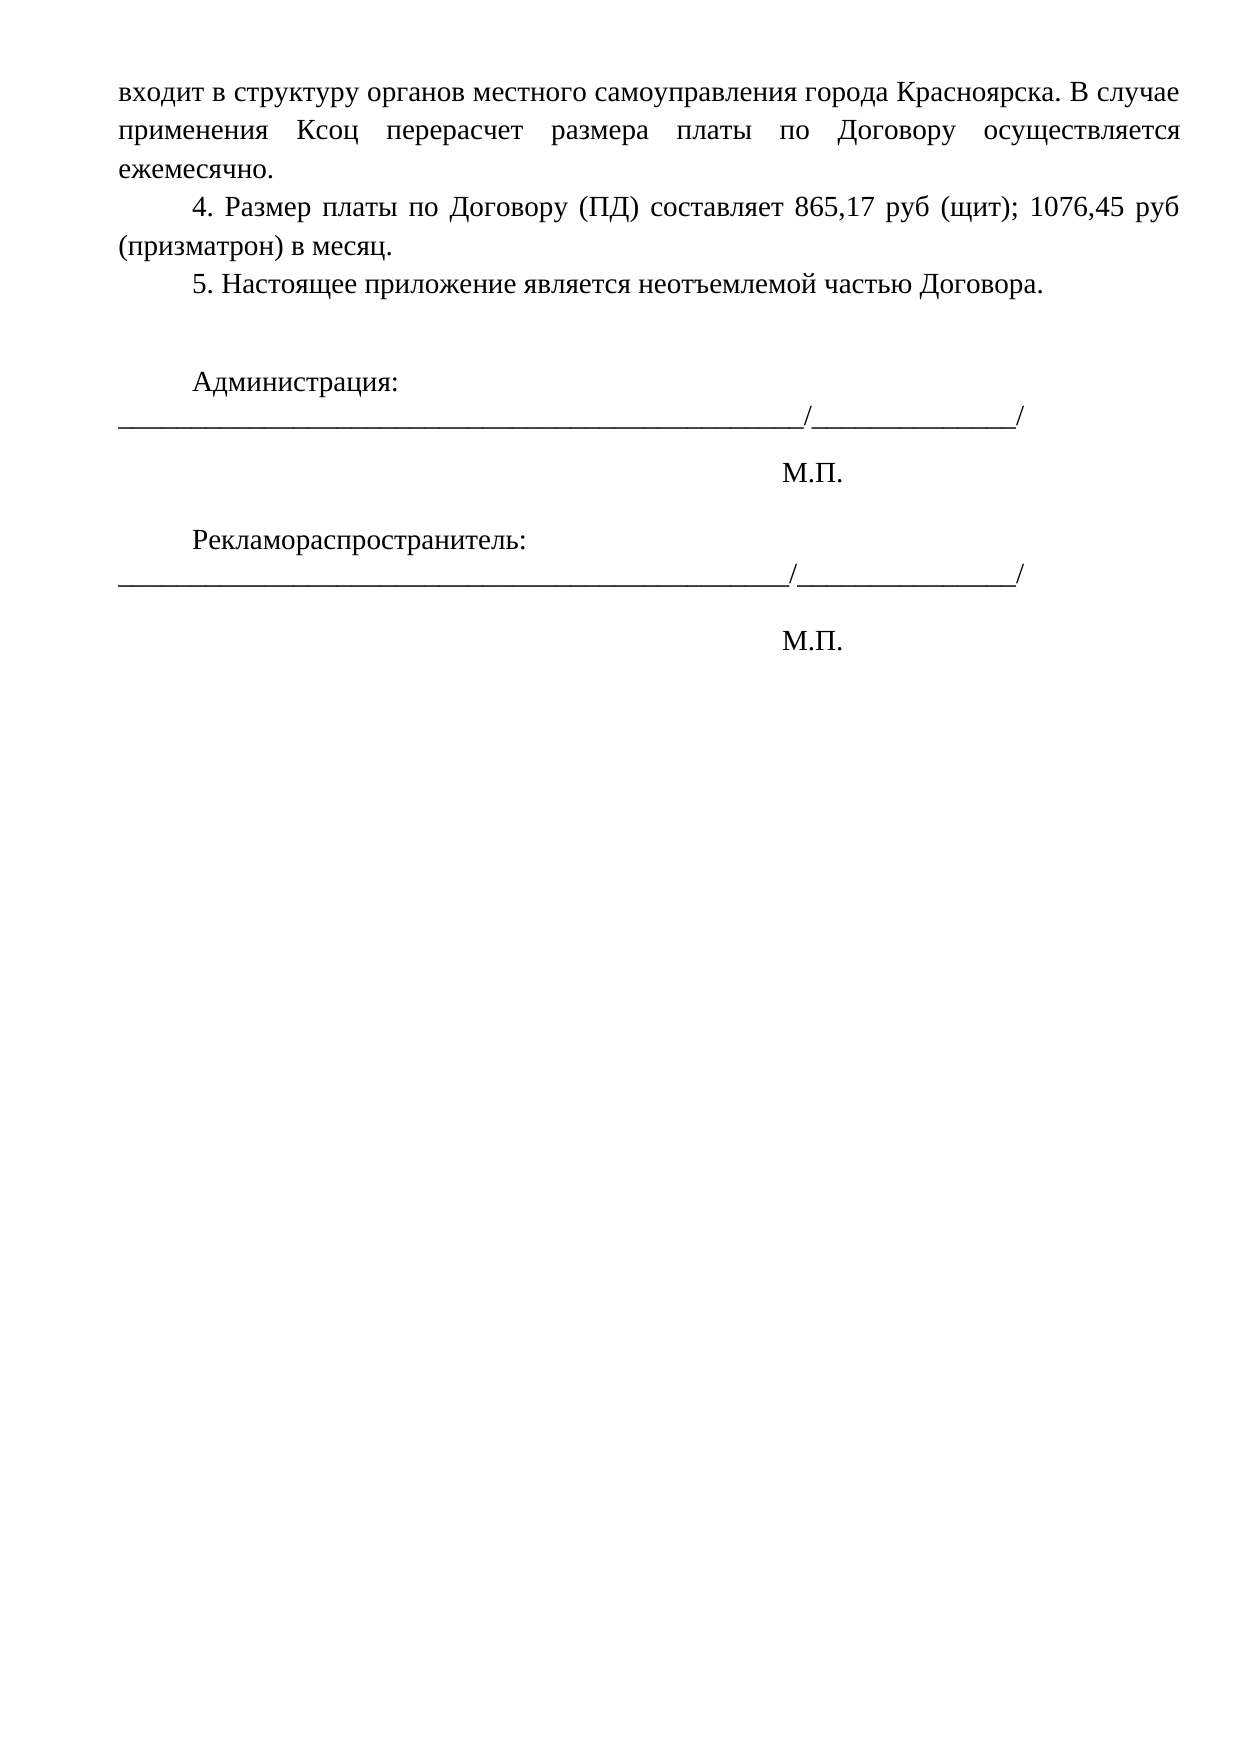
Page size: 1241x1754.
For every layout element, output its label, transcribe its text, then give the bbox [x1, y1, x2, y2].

text М.П. [118, 623, 1181, 656]
text Рекламораспространитель: [118, 522, 1181, 556]
text _______________________________________________/______________/ [118, 398, 1181, 432]
text ______________________________________________/_______________/ [118, 556, 1181, 589]
text Администрация: [118, 364, 1181, 398]
text 4. Размер платы по Договору (ПД) составляет 865,17 руб (щит); 1076,45 руб (призматрон) в месяц. [118, 189, 1181, 262]
text М.П. [118, 455, 1181, 489]
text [118, 74, 1181, 184]
text 5. Настоящее приложение является неотъемлемой частью Договора. [118, 267, 1181, 300]
